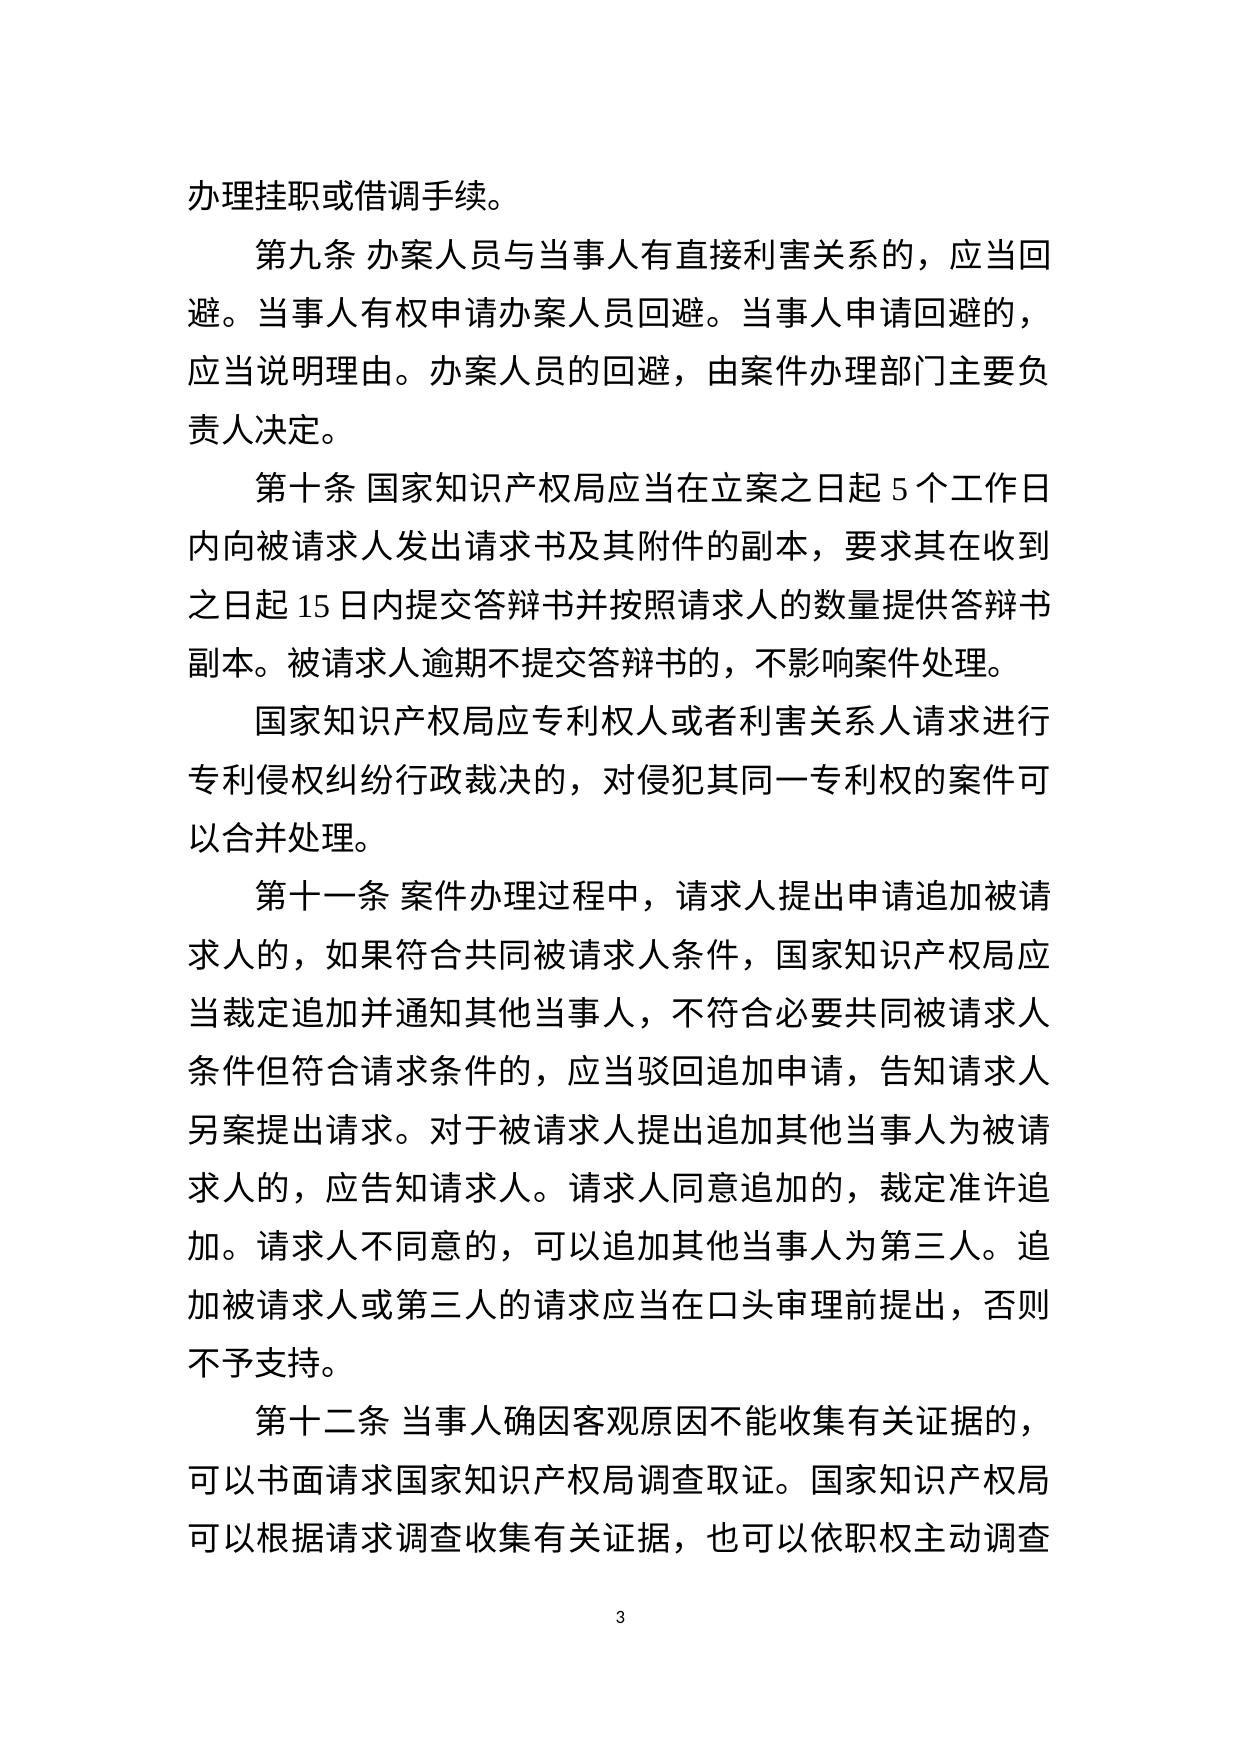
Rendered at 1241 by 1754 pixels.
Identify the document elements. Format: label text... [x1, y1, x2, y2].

text 第十条 国家知识产权局应当在立案之日起5个工作日内向被请求人发出请求书及其附件的副本，要求其在收到之日起15日内提交答辩书并按照请求人的数量提供答辩书副本。被请求人逾期不提交答辩书的，不影响案件处理。 [187, 454, 1053, 687]
text 国家知识产权局应专利权人或者利害关系人请求进行专利侵权纠纷行政裁决的，对侵犯其同一专利权的案件可以合并处理。 [187, 687, 1053, 862]
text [187, 1387, 1053, 1562]
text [187, 162, 1053, 220]
text 第十一条 案件办理过程中，请求人提出申请追加被请求人的，如果符合共同被请求人条件，国家知识产权局应当裁定追加并通知其他当事人，不符合必要共同被请求人条件但符合请求条件的，应当驳回追加申请，告知请求人另案提出请求。对于被请求人提出追加其他当事人为被请求人的，应告知请求人。请求人同意追加的，裁定准许追加。请求人不同意的，可以追加其他当事人为第三人。追加被请求人或第三人的请求应当在口头审理前提出，否则不予支持。 [187, 862, 1053, 1387]
text 第九条 办案人员与当事人有直接利害关系的，应当回避。当事人有权申请办案人员回避。当事人申请回避的，应当说明理由。办案人员的回避，由案件办理部门主要负责人决定。 [187, 220, 1053, 454]
